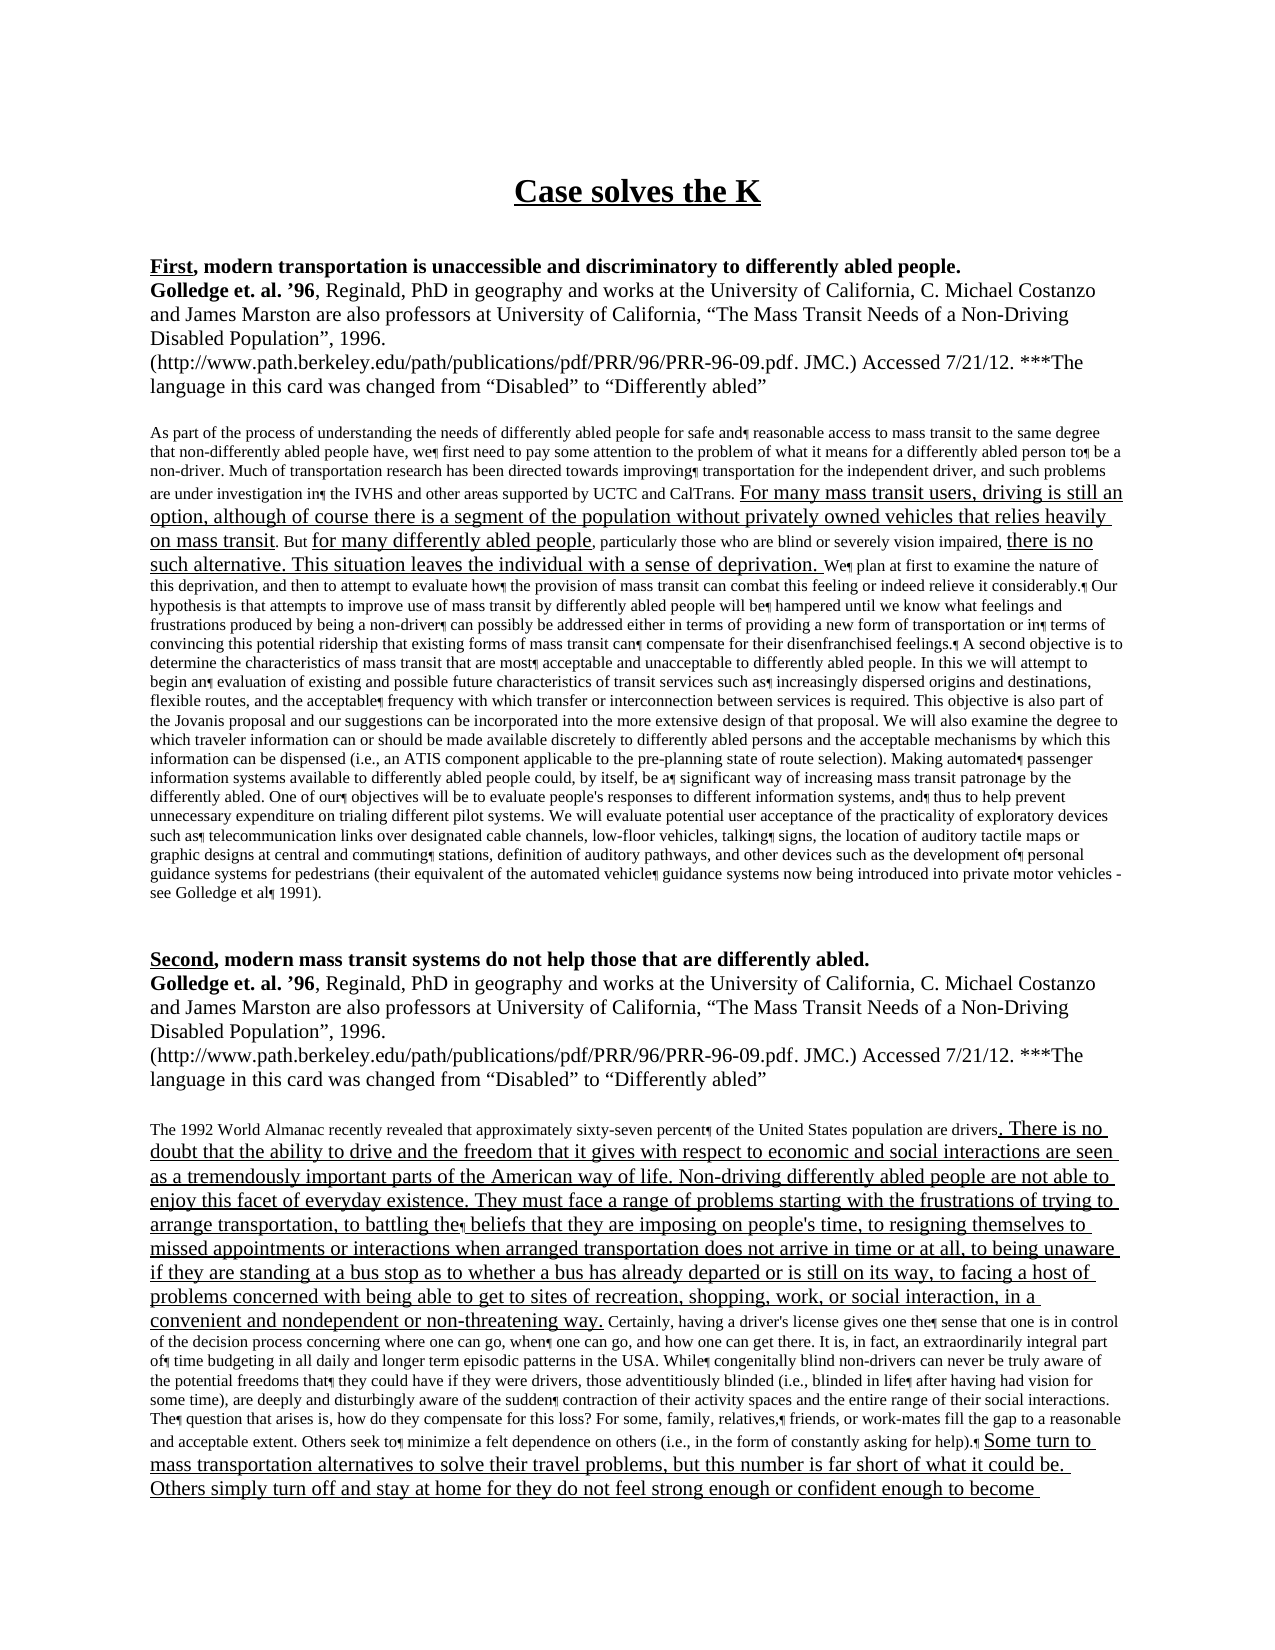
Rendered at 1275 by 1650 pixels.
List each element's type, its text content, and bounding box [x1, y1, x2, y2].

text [150, 1115, 1125, 1500]
text Golledge et. al. ’96, Reginald, PhD in geography and works at the University of California, C. Michael Costanzo and James Marston are also professors at University of California, “The Mass Transit Needs of a Non-Driving Disabled Population”, 1996. [150, 278, 1125, 350]
text (http://www.path.berkeley.edu/path/publications/pdf/PRR/96/PRR-96-09.pdf. JMC.) Accessed 7/21/12. ***The language in this card was changed from “Disabled” to “Differently abled” [150, 1043, 1125, 1091]
text (http://www.path.berkeley.edu/path/publications/pdf/PRR/96/PRR-96-09.pdf. JMC.) Accessed 7/21/12. ***The language in this card was changed from “Disabled” to “Differently abled” [150, 350, 1125, 398]
text Golledge et. al. ’96, Reginald, PhD in geography and works at the University of California, C. Michael Costanzo and James Marston are also professors at University of California, “The Mass Transit Needs of a Non-Driving Disabled Population”, 1996. [150, 971, 1125, 1043]
subtitle Second, modern mass transit systems do not help those that are differently abled. [150, 947, 1125, 971]
subtitle First, modern transportation is unaccessible and discriminatory to differently abled people. [150, 254, 1125, 278]
subtitle Case solves the K [150, 171, 1125, 209]
text As part of the process of understanding the needs of differently abled people for safe and¶ reasonable access to mass transit to the same degree that non-differently abled people have, we¶ first need to pay some attention to the problem of what it means for a differently abled person to¶ be a non-driver. Much of transportation research has been directed towards improving¶ transportation for the independent driver, and such problems are under investigation in¶ the IVHS and other areas supported by UCTC and CalTrans. For many mass transit users, driving is still an option, although of course there is a segment of the population without privately owned vehicles that relies heavily on mass transit. But for many differently abled people, particularly those who are blind or severely vision impaired, there is no such alternative. This situation leaves the individual with a sense of deprivation. We¶ plan at first to examine the nature of this deprivation, and then to attempt to evaluate how¶ the provision of mass transit can combat this feeling or indeed relieve it considerably.¶ Our hypothesis is that attempts to improve use of mass transit by differently abled people will be¶ hampered until we know what feelings and frustrations produced by being a non-driver¶ can possibly be addressed either in terms of providing a new form of transportation or in¶ terms of convincing this potential ridership that existing forms of mass transit can¶ compensate for their disenfranchised feelings.¶ A second objective is to determine the characteristics of mass transit that are most¶ acceptable and unacceptable to differently abled people. In this we will attempt to begin an¶ evaluation of existing and possible future characteristics of transit services such as¶ increasingly dispersed origins and destinations, flexible routes, and the acceptable¶ frequency with which transfer or interconnection between services is required. This objective is also part of the Jovanis proposal and our suggestions can be incorporated into the more extensive design of that proposal. We will also examine the degree to which traveler information can or should be made available discretely to differently abled persons and the acceptable mechanisms by which this information can be dispensed (i.e., an ATIS component applicable to the pre-planning state of route selection). Making automated¶ passenger information systems available to differently abled people could, by itself, be a¶ significant way of increasing mass transit patronage by the differently abled. One of our¶ objectives will be to evaluate people's responses to different information systems, and¶ thus to help prevent unnecessary expenditure on trialing different pilot systems. We will evaluate potential user acceptance of the practicality of exploratory devices such as¶ telecommunication links over designated cable channels, low-floor vehicles, talking¶ signs, the location of auditory tactile maps or graphic designs at central and commuting¶ stations, definition of auditory pathways, and other devices such as the development of¶ personal guidance systems for pedestrians (their equivalent of the automated vehicle¶ guidance systems now being introduced into private motor vehicles - see Golledge et al¶ 1991). [150, 422, 1125, 902]
